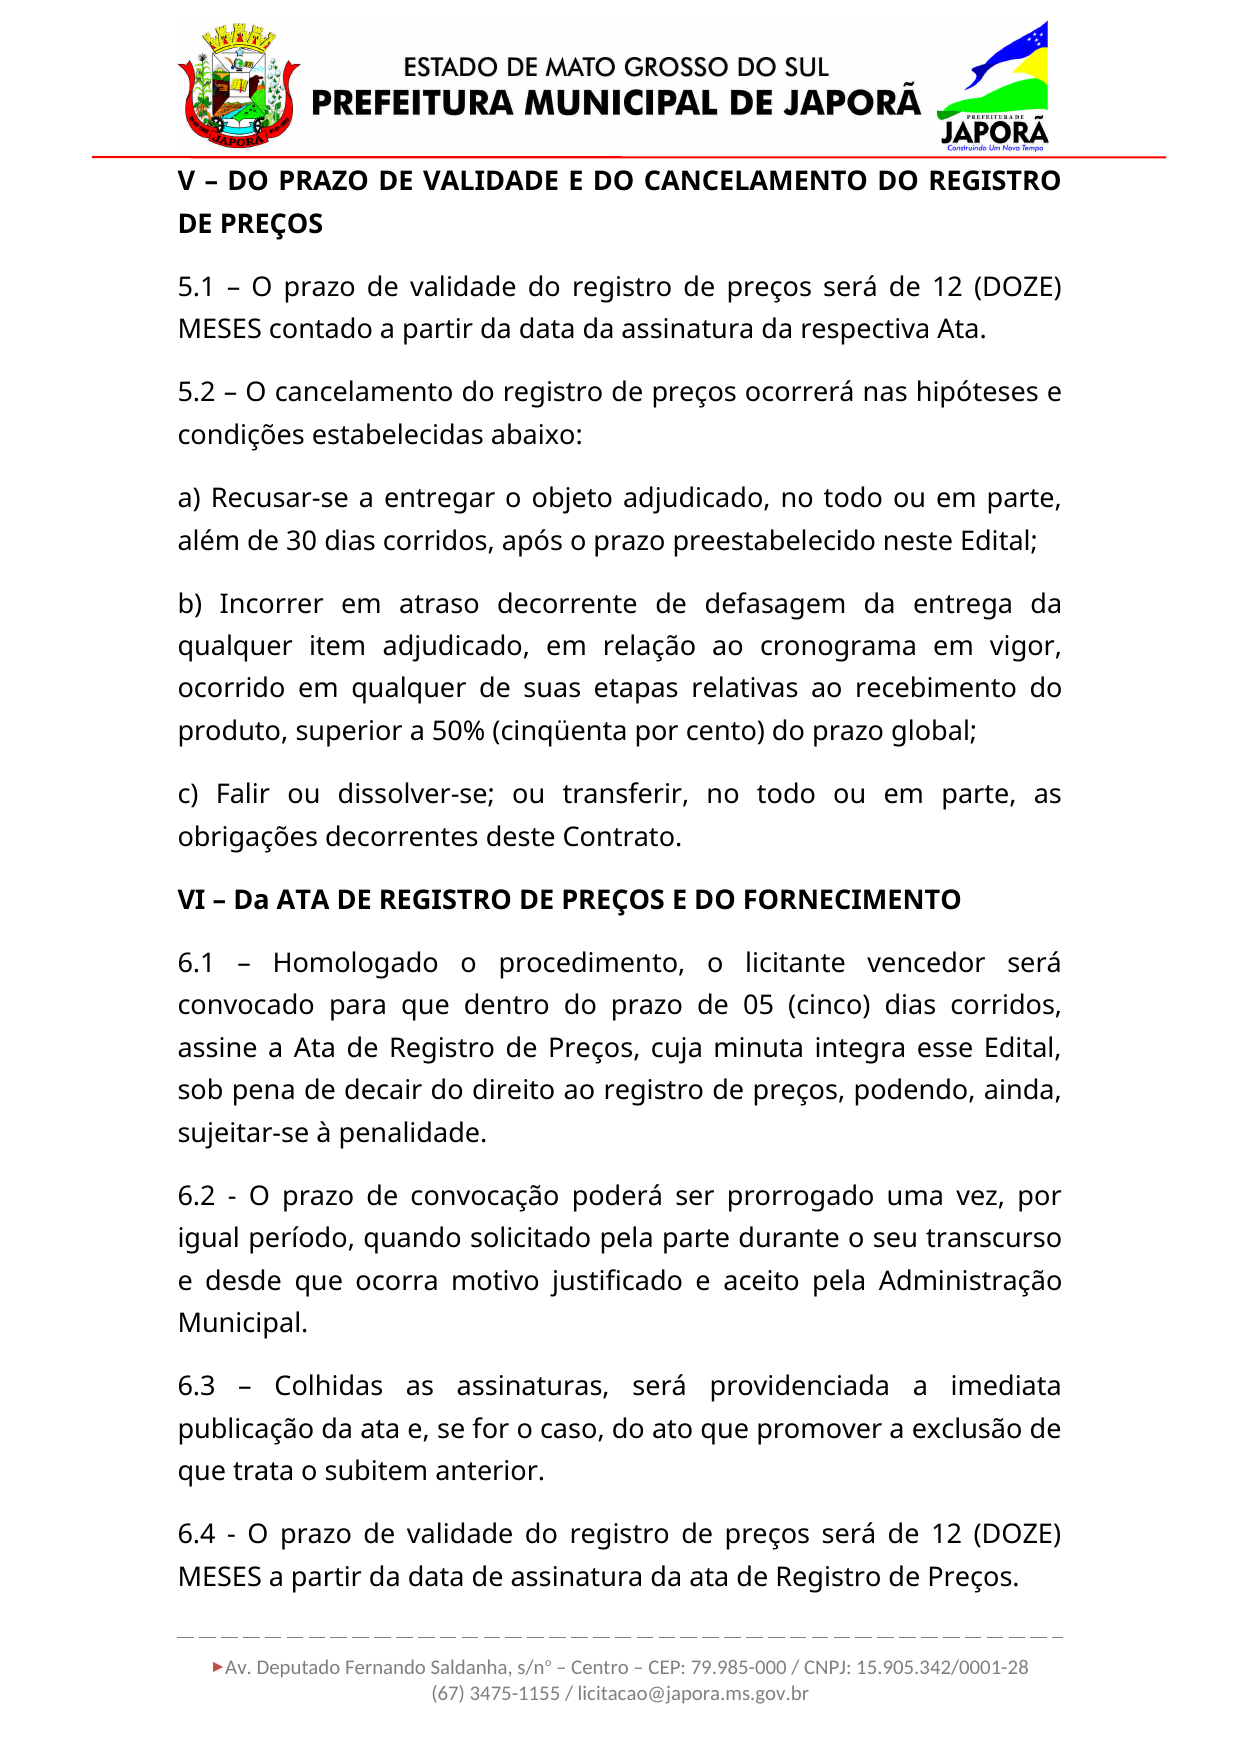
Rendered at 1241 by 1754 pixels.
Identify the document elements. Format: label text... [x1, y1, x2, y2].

text 5.2 – O cancelamento do registro de preços ocorrerá nas hipóteses e condições estabelecidas abaixo: [177, 373, 1063, 452]
text 6.1 – Homologado o procedimento, o licitante vencedor será convocado para que dentro do prazo de 05 (cinco) dias corridos, assine a Ata de Registro de Preços, cuja minuta integra esse Edital, sob pena de decair do direito ao registro de preços, podendo, ainda, sujeitar-se à penalidade. [177, 943, 1063, 1150]
text 6.3 – Colhidas as assinaturas, será providenciada a imediata publicação da ata e, se for o caso, do ato que promover a exclusão de que trata o subitem anterior. [177, 1367, 1063, 1488]
text b) Incorrer em atraso decorrente de defasagem da entrega da qualquer item adjudicado, em relação ao cronograma em vigor, ocorrido em qualquer de suas etapas relativas ao recebimento do produto, superior a 50% (cinqüenta por cento) do prazo global; [177, 584, 1063, 748]
text 5.1 – O prazo de validade do registro de preços será de 12 (DOZE) MESES contado a partir da data da assinatura da respectiva Ata. [177, 267, 1063, 347]
text a) Recusar-se a entregar o objeto adjudicado, no todo ou em parte, além de 30 dias corridos, após o prazo preestabelecido neste Edital; [177, 478, 1063, 558]
text c) Falir ou dissolver-se; ou transferir, no todo ou em parte, as obrigações decorrentes deste Contrato. [177, 774, 1063, 854]
text 6.2 - O prazo de convocação poderá ser prorrogado uma vez, por igual período, quando solicitado pela parte durante o seu transcurso e desde que ocorra motivo justificado e aceito pela Administração Municipal. [177, 1176, 1063, 1340]
text V – DO PRAZO DE VALIDADE E DO CANCELAMENTO DO REGISTRO DE PREÇOS [177, 162, 1063, 241]
text 6.4 - O prazo de validade do registro de preços será de 12 (DOZE) MESES a partir da data de assinatura da ata de Registro de Preços. [177, 1515, 1063, 1594]
text VI – Da ATA DE REGISTRO DE PREÇOS E DO FORNECIMENTO [177, 880, 1063, 917]
picture [177, 20, 1049, 152]
